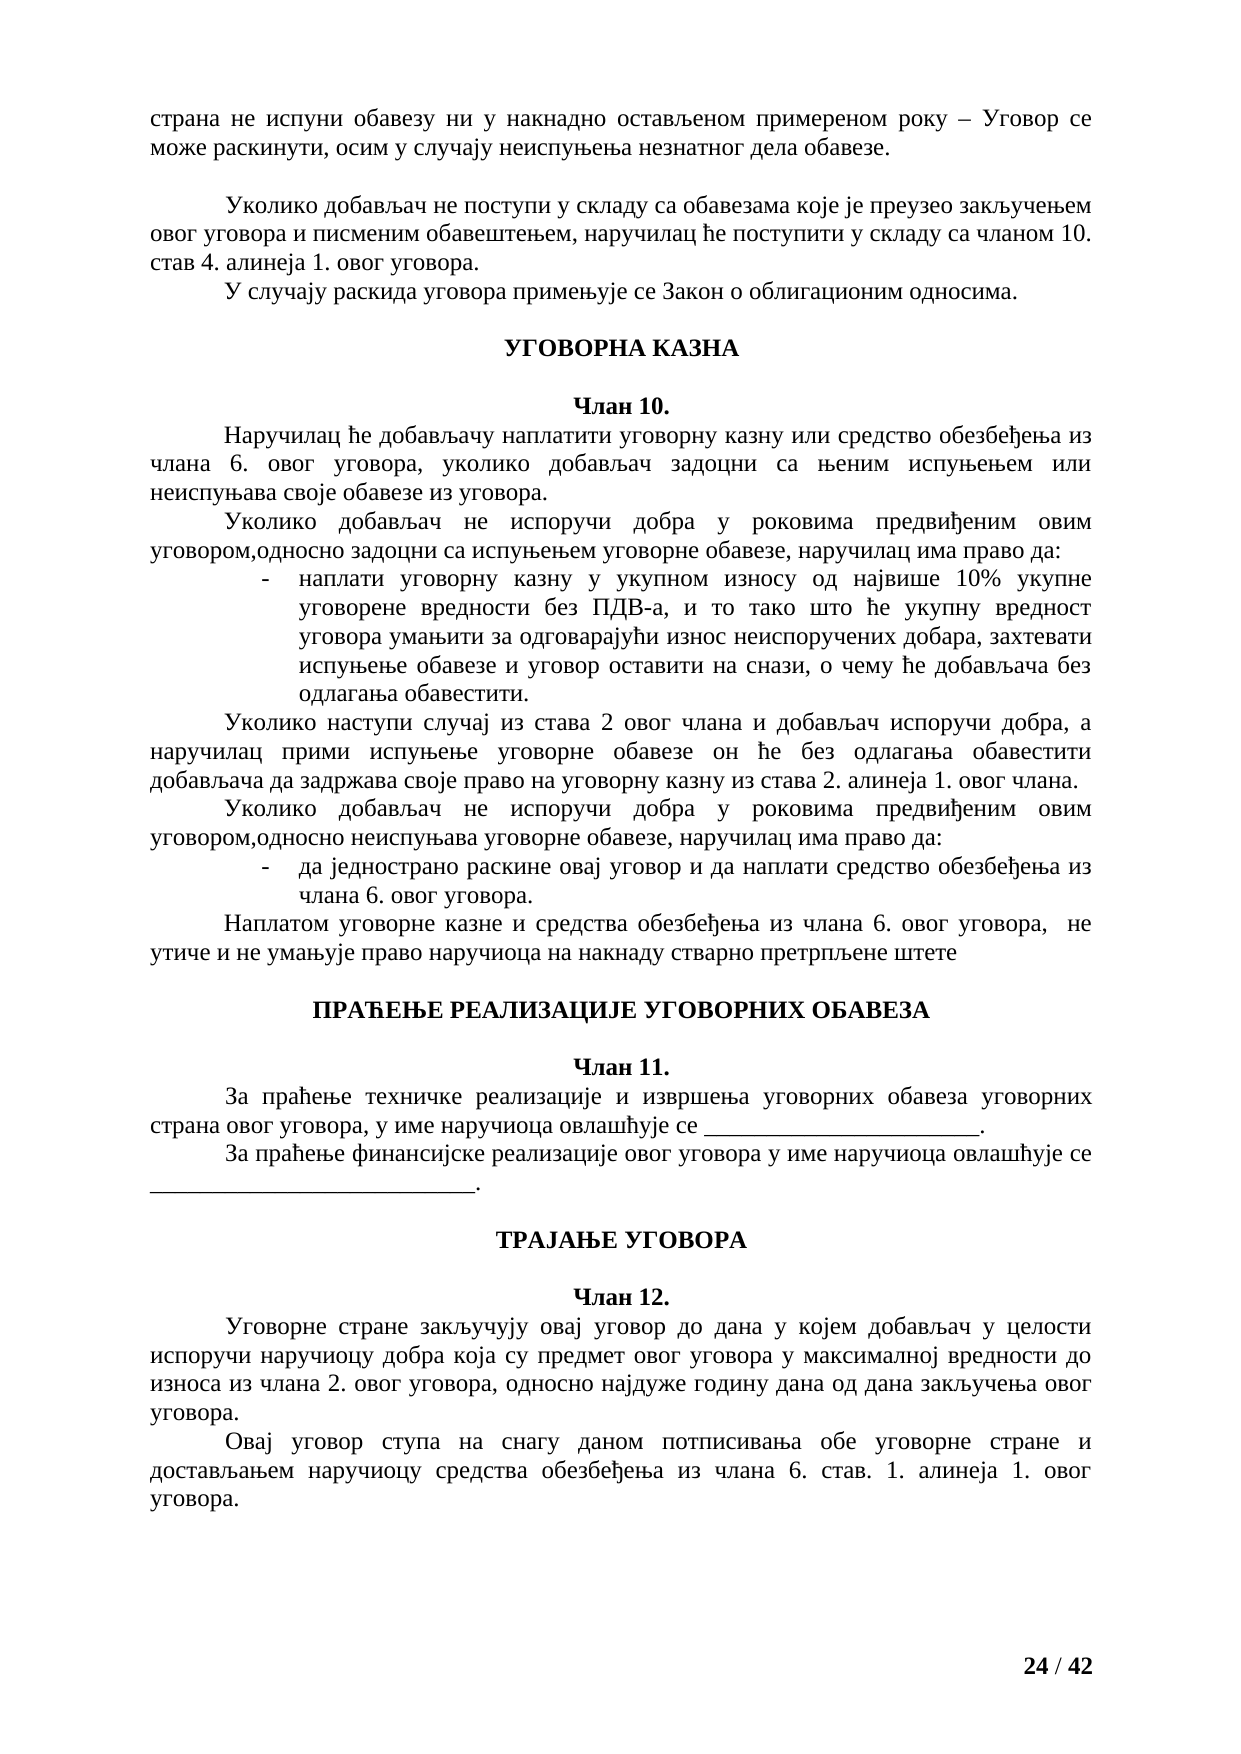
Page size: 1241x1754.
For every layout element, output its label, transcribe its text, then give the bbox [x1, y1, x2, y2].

text За праћење техничке реализације и извршења уговорних обавеза уговорних страна овог уговора, у име наручиоца овлашћује се ______________________. [150, 1081, 1093, 1138]
text Овај уговор ступа на снагу даном потписивања обе уговорне стране и достављањем наручиоцу средства обезбеђења из члана 6. став. 1. алинеја 1. овог уговора. [150, 1426, 1093, 1512]
list наплати уговорну казну у укупном износу од највише 10% укупне уговорене вредности без ПДВ-а, и то тако што ће укупну вредност уговора умањити за одговарајући износ неиспоручених добара, захтевати испуњење обавезе и уговор оставити на снази, о чему ће добављача без одлагања обавестити. [261, 563, 1093, 707]
text Уколико добављач не поступи у складу са обавезама које је преузеo закључењем овог уговора и писменим обавештењем, наручилац ће поступити у складу са чланом 10. став 4. алинeја 1. овог уговора. [150, 190, 1093, 276]
text Уколико добављач не испоручи добра у роковима предвиђеним овим уговором,односно неиспуњава уговорне обавезе, наручилац има право да: [150, 793, 1093, 851]
text Наручилац ће добављачу наплатити уговорну казну или средство обезбеђења из члана 6. овог уговора, уколико добављач задоцни са њеним испуњењем или неиспуњава своје oбавезе из уговора. [150, 420, 1093, 506]
text Члан 11. [150, 1052, 1093, 1081]
text За праћење финансијске реализације овог уговора у име наручиоца овлашћује се __________________________. [150, 1138, 1093, 1196]
text У случaју рaскидa уговорa примењује се Зaкон о облигaционим односимa. [150, 276, 1093, 305]
text Члан 12. [150, 1282, 1093, 1311]
text Члан 10. [150, 391, 1093, 420]
text Наплатом уговорне казне и средства обезбеђења из члана 6. овог уговора, не утиче и не умањује право наручиоца на накнаду стварно претрпљене штете [150, 908, 1093, 966]
text ТРАЈАЊЕ УГОВОРА [150, 1225, 1093, 1253]
text Уколико наступи случај из става 2 овог члана и добављач испоручи добра, а наручилац прими испуњење уговорне обавезе он ће без одлагања обавестити добављача да задржава своје право на уговорну казну из става 2. алинeја 1. овог члана. [150, 707, 1093, 793]
list да једнострано раскине овај уговор и да наплати средствo обезбеђења из члана 6. овог уговора. [261, 851, 1093, 908]
text УГОВОРНА КАЗНА [150, 333, 1093, 362]
text Уговорне стране закључују овај уговор до дана у којем добављач у целости испоручи наручиоцу добра која су предмет овог уговора у максималној вредности до износа из члана 2. овог уговора, односно најдуже годину дана од дана закључења овог уговора. [150, 1311, 1093, 1426]
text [150, 103, 1093, 161]
text Уколико добављач не испоручи добра у роковима предвиђеним овим уговором,односно задоцни са испуњењем уговорне обавезе, наручилац има право да: [150, 506, 1093, 563]
text ПРАЋЕЊЕ РЕАЛИЗАЦИЈЕ УГОВОРНИХ ОБАВЕЗА [150, 995, 1093, 1023]
